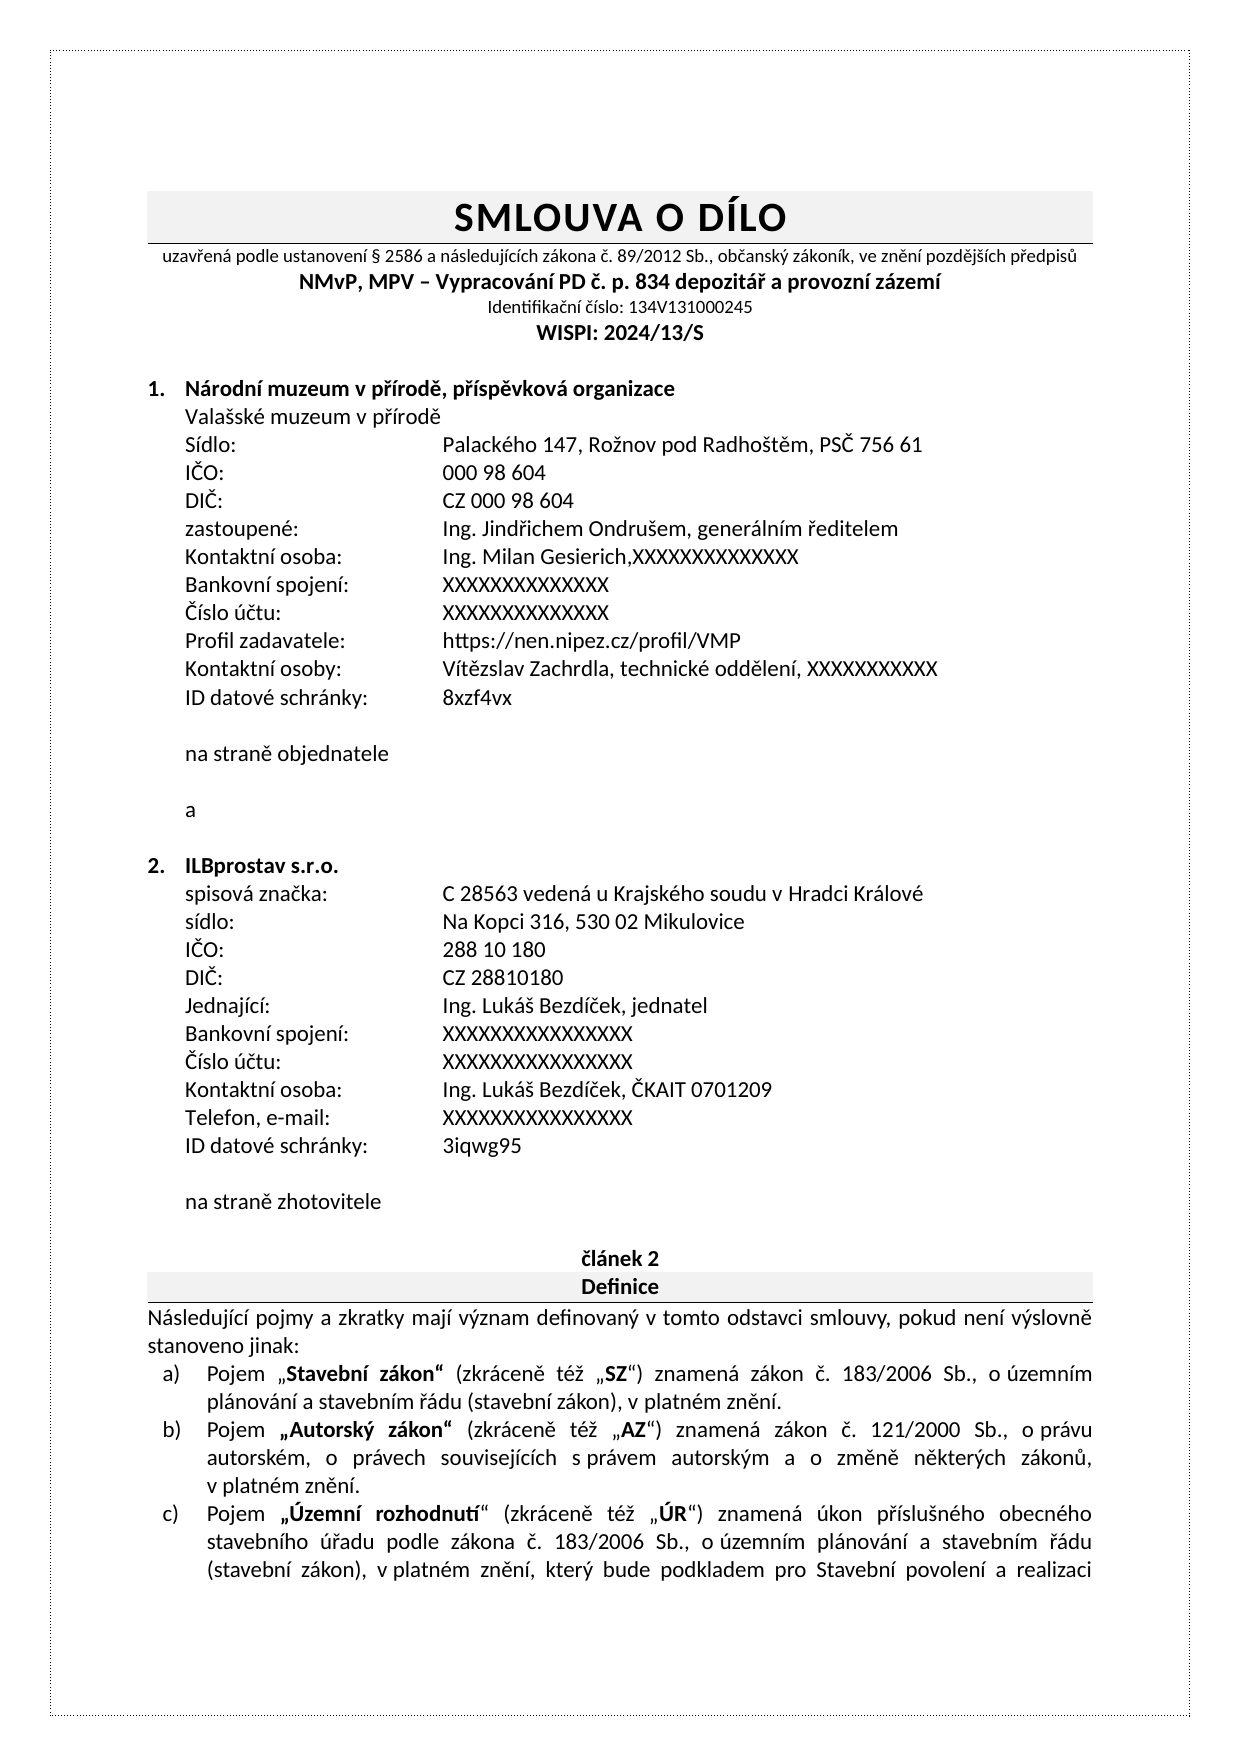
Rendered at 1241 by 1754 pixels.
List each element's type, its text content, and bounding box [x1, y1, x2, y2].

text na straně zhotovitele [147, 1187, 1093, 1215]
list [162, 1499, 1093, 1583]
text IČO: 288 10 180 [147, 935, 1093, 963]
text sídlo: Na Kopci 316, 530 02 Mikulovice [147, 907, 1093, 935]
text na straně objednatele [147, 739, 1093, 767]
text Sídlo: Palackého 147, Rožnov pod Radhoštěm, PSČ 756 61 [147, 430, 1093, 458]
text Kontaktní osoba: Ing. Lukáš Bezdíček, ČKAIT 0701209 [147, 1075, 1093, 1103]
text uzavřená podle ustanovení § 2586 a následujících zákona č. 89/2012 Sb., občanský zákoník, ve znění pozdějších předpisů [147, 244, 1093, 267]
text ID datové schránky: 3iqwg95 [147, 1131, 1093, 1159]
list ILBprostav s.r.o. [147, 851, 1093, 879]
text Profil zadavatele: https://nen.nipez.cz/profil/VMP [147, 627, 1093, 654]
text Identifikační číslo: 134V131000245 [147, 295, 1093, 318]
text Kontaktní osoba: Ing. Milan Gesierich,XXXXXXXXXXXXXX [147, 542, 1093, 571]
text Následující pojmy a zkratky mají význam definovaný v tomto odstavci smlouvy, pokud není výslovně stanoveno jinak: [147, 1303, 1093, 1359]
list Pojem „Stavební zákon“ (zkráceně též „SZ“) znamená zákon č. 183/2006 Sb., o územním plánování a stavebním řádu (stavební zákon), v platném znění. [162, 1359, 1093, 1415]
text WISPI: 2024/13/S [147, 318, 1093, 346]
list Národní muzeum v přírodě, příspěvková organizace [147, 374, 1093, 402]
text Valašské muzeum v přírodě [185, 402, 1093, 430]
text Jednající: Ing. Lukáš Bezdíček, jednatel [147, 991, 1093, 1019]
text SMLOUVA O DÍLO [147, 191, 1093, 244]
text Kontaktní osoby: Vítězslav Zachrdla, technické oddělení, XXXXXXXXXXX [147, 654, 1093, 683]
text Číslo účtu: XXXXXXXXXXXXXX [147, 598, 1093, 627]
text Bankovní spojení: XXXXXXXXXXXXXXXX [147, 1019, 1093, 1047]
text Definice [147, 1272, 1093, 1303]
text IČO: 000 98 604 [147, 458, 1093, 486]
text Telefon, e-mail: XXXXXXXXXXXXXXXX [147, 1103, 1093, 1131]
text a [147, 795, 1093, 823]
text DIČ: CZ 000 98 604 [147, 486, 1093, 514]
text NMvP, MPV – Vypracování PD č. p. 834 depozitář a provozní zázemí [147, 267, 1093, 295]
list Pojem „Autorský zákon“ (zkráceně též „AZ“) znamená zákon č. 121/2000 Sb., o právu autorském, o právech souvisejících s právem autorským a o změně některých zákonů, v platném znění. [162, 1415, 1093, 1499]
text článek 2 [147, 1244, 1093, 1272]
text zastoupené: Ing. Jindřichem Ondrušem, generálním ředitelem [147, 514, 1093, 542]
text Číslo účtu: XXXXXXXXXXXXXXXX [147, 1047, 1093, 1075]
text spisová značka: C 28563 vedená u Krajského soudu v Hradci Králové [147, 879, 1093, 907]
text Bankovní spojení: XXXXXXXXXXXXXX [147, 571, 1093, 598]
text DIČ: CZ 28810180 [147, 963, 1093, 991]
text ID datové schránky: 8xzf4vx [147, 683, 1093, 711]
